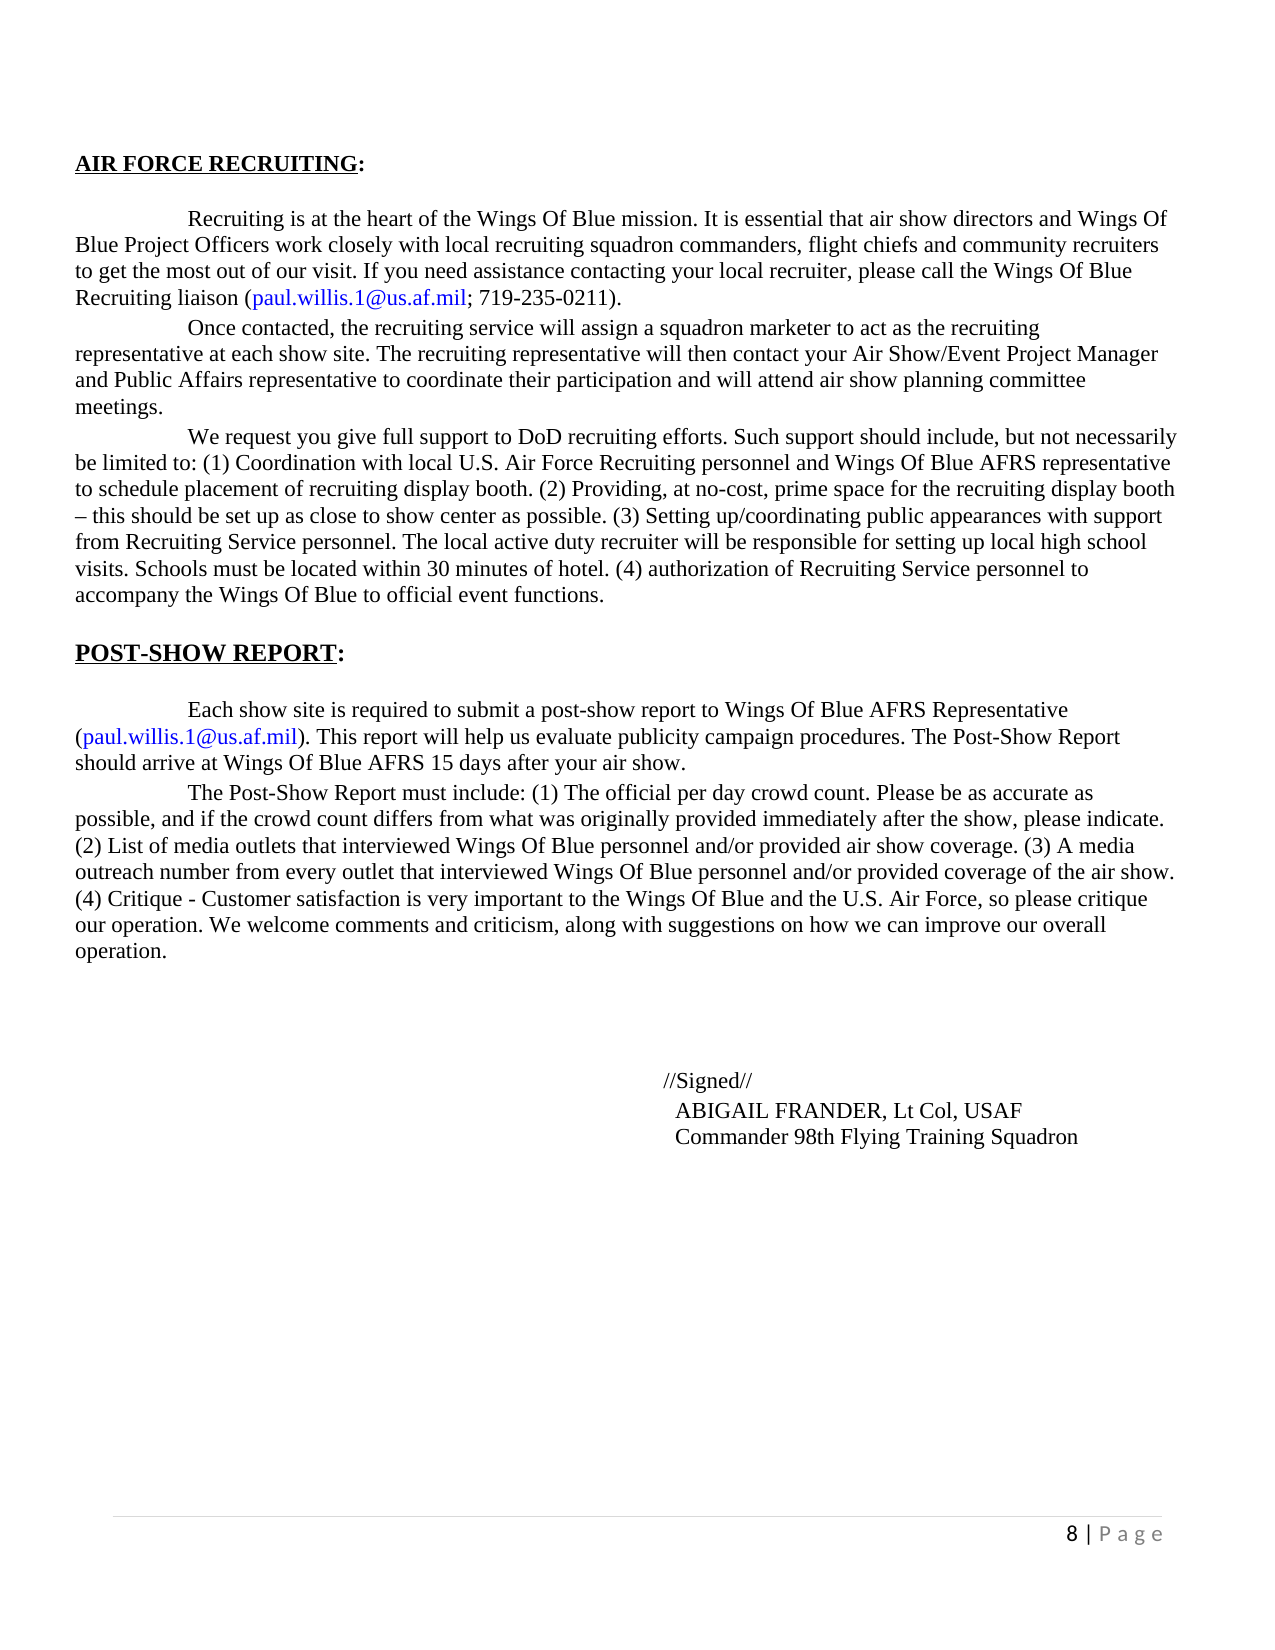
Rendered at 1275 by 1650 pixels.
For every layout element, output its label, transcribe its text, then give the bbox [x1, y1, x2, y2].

text We request you give full support to DoD recruiting efforts. Such support should include, but not necessarily be limited to: (1) Coordination with local U.S. Air Force Recruiting personnel and Wings Of Blue AFRS representative to schedule placement of recruiting display booth. (2) Providing, at no-cost, prime space for the recruiting display booth – this should be set up as close to show center as possible. (3) Setting up/coordinating public appearances with support from Recruiting Service personnel. The local active duty recruiter will be responsible for setting up local high school visits. Schools must be located within 30 minutes of hotel. (4) authorization of Recruiting Service personnel to accompany the Wings Of Blue to official event functions. [75, 423, 1179, 607]
text AIR FORCE RECRUITING: [75, 150, 432, 176]
text Once contacted, the recruiting service will assign a squadron marketer to act as the recruiting representative at each show site. The recruiting representative will then contact your Air Show/Event Project Manager and Public Affairs representative to coordinate their participation and will attend air show planning committee meetings. [75, 314, 1174, 419]
text POST-SHOW REPORT: [75, 638, 412, 667]
text //Signed// [663, 1068, 827, 1094]
text ABIGAIL FRANDER, Lt Col, USAF Commander 98th Flying Training Squadron [675, 1097, 1098, 1150]
text The Post-Show Report must include: (1) The official per day crowd count. Please be as accurate as possible, and if the crowd count differs from what was originally provided immediately after the show, please indicate. (2) List of media outlets that interviewed Wings Of Blue personnel and/or provided air show coverage. (3) A media outreach number from every outlet that interviewed Wings Of Blue personnel and/or provided coverage of the air show. (4) Critique - Customer satisfaction is very important to the Wings Of Blue and the U.S. Air Force, so please critique our operation. We welcome comments and criticism, along with suggestions on how we can improve our overall operation. [75, 779, 1181, 964]
text Each show site is required to submit a post-show report to Wings Of Blue AFRS Representative (paul.willis.1@us.af.mil). This report will help us evaluate publicity campaign procedures. The Post-Show Report should arrive at Wings Of Blue AFRS 15 days after your air show. [75, 697, 1127, 776]
text Recruiting is at the heart of the Wings Of Blue mission. It is essential that air show directors and Wings Of Blue Project Officers work closely with local recruiting squadron commanders, flight chiefs and community recruiters to get the most out of our visit. If you need assistance contacting your local recruiter, please call the Wings Of Blue Recruiting liaison (paul.willis.1@us.af.mil; 719-235-0211). [75, 205, 1171, 310]
